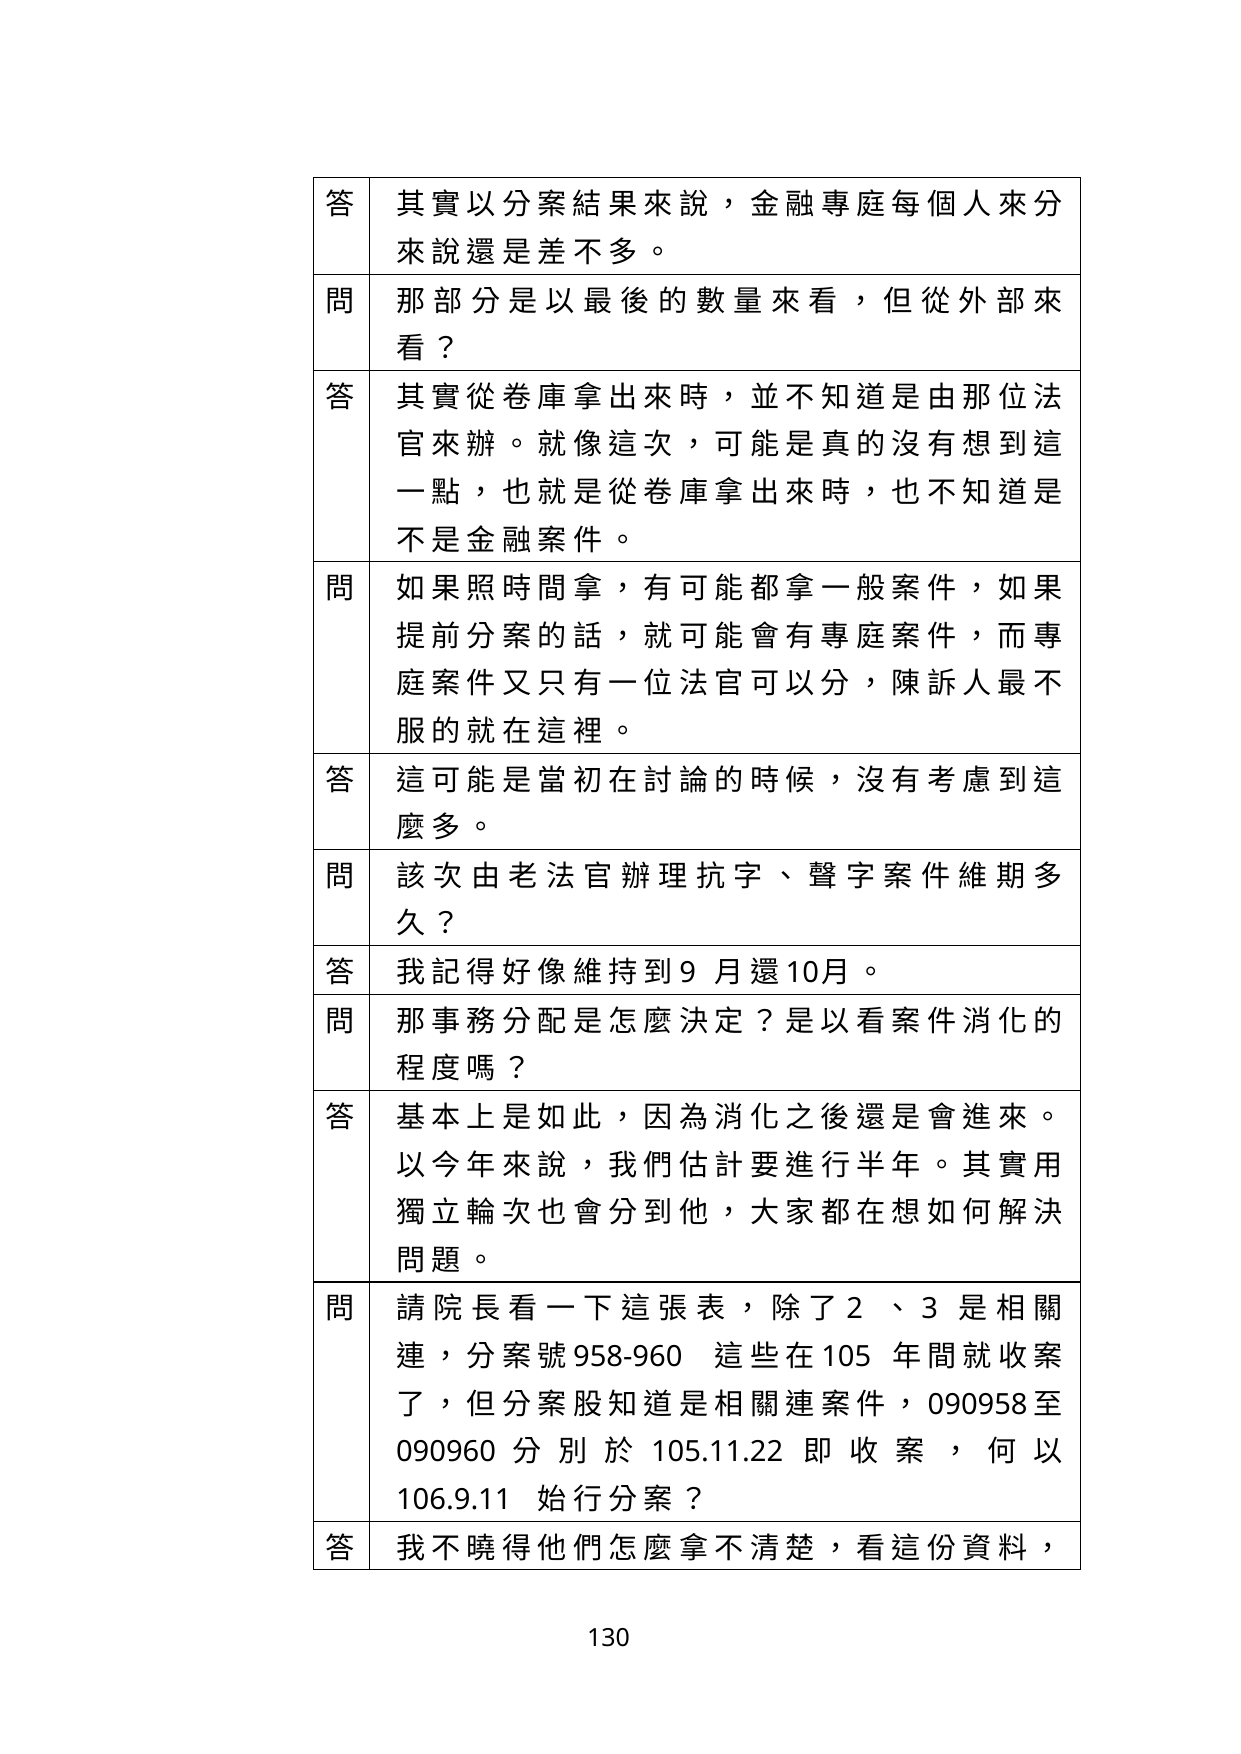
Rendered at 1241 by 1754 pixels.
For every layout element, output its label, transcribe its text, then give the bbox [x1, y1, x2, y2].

table_cell 基本上是如此，因為消化之後還是會進來。以今年來說，我們估計要進行半年。其實用獨立輪次也會分到他，大家都在想如何解決問題。 [370, 1091, 1080, 1281]
table_cell 那事務分配是怎麼決定？是以看案件消化的程度嗎？ [370, 995, 1080, 1090]
table_cell 這可能是當初在討論的時候，沒有考慮到這麼多。 [370, 754, 1080, 849]
table_cell 請院長看一下這張表，除了2、3是相關連，分案號958-960這些在105年間就收案了，但分案股知道是相關連案件，090958至090960分別於105.11.22即收案，何以106.9.11始行分案？ [370, 1283, 1080, 1521]
table_cell 答 [314, 1522, 369, 1569]
table_cell 答 [314, 946, 369, 994]
table_cell 如果照時間拿，有可能都拿一般案件，如果提前分案的話，就可能會有專庭案件，而專庭案件又只有一位法官可以分，陳訴人最不服的就在這裡。 [370, 562, 1080, 753]
table_cell 問 [314, 1283, 369, 1521]
table_cell 問 [314, 995, 369, 1090]
table_cell 問 [314, 562, 369, 753]
table_cell 答 [314, 371, 369, 561]
table_cell 答 [314, 754, 369, 849]
table_cell 其實從卷庫拿出來時，並不知道是由那位法官來辦。就像這次，可能是真的沒有想到這一點，也就是從卷庫拿出來時，也不知道是不是金融案件。 [370, 371, 1080, 561]
table_cell 我不曉得他們怎麼拿不清楚，看這份資料，我想可能是如此，因為後來2、3是社會矚目，而456是與2、3相關連就帶進來，因為下面還有一個社會矚目也是要優先分案。 [370, 1522, 1080, 1569]
table_cell 問 [314, 275, 369, 370]
table_cell 問 [314, 850, 369, 945]
table_cell 答 [314, 1091, 369, 1281]
table_cell 我記得好像維持到9月還10月。 [370, 946, 1080, 994]
table_cell 答 [314, 178, 369, 273]
table_cell 該次由老法官辦理抗字、聲字案件維期多久？ [370, 850, 1080, 945]
table_cell 其實以分案結果來說，金融專庭每個人來分來說還是差不多。 [370, 178, 1080, 273]
table_cell 那部分是以最後的數量來看，但從外部來看？ [370, 275, 1080, 370]
